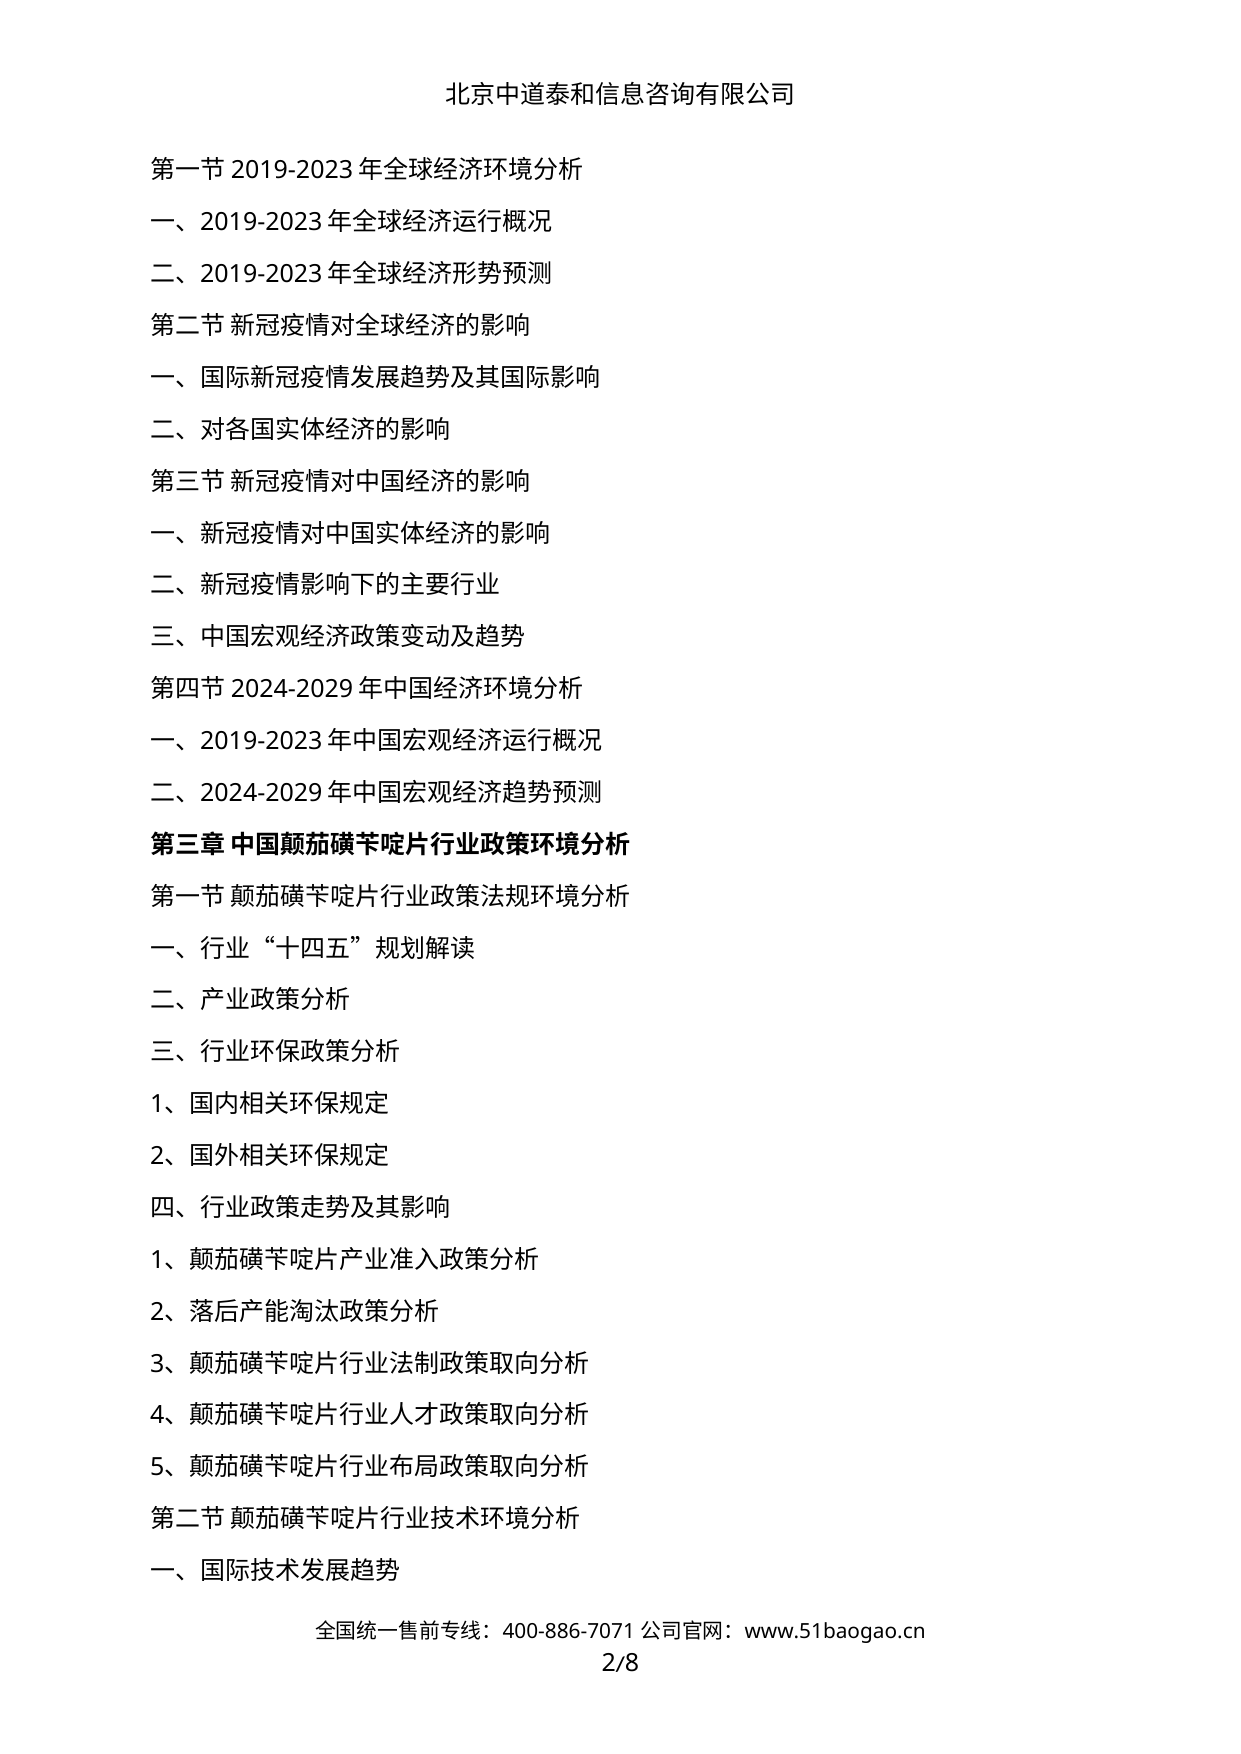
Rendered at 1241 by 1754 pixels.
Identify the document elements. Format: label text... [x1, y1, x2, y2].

text 二、2024-2029年中国宏观经济趋势预测 [150, 772, 1090, 809]
text 2、国外相关环保规定 [150, 1136, 1090, 1172]
text 第三章 中国颠茄磺苄啶片行业政策环境分析 [150, 824, 1090, 861]
text 四、行业政策走势及其影响 [150, 1187, 1090, 1224]
text 一、新冠疫情对中国实体经济的影响 [150, 513, 1090, 549]
text 一、国际技术发展趋势 [150, 1551, 1090, 1587]
text 第二节 新冠疫情对全球经济的影响 [150, 306, 1090, 342]
text 一、2019-2023年中国宏观经济运行概况 [150, 721, 1090, 757]
text 一、行业“十四五”规划解读 [150, 928, 1090, 964]
text 二、产业政策分析 [150, 980, 1090, 1016]
text 第二节 颠茄磺苄啶片行业技术环境分析 [150, 1499, 1090, 1535]
text 1、颠茄磺苄啶片产业准入政策分析 [150, 1239, 1090, 1276]
text 4、颠茄磺苄啶片行业人才政策取向分析 [150, 1395, 1090, 1431]
text 5、颠茄磺苄啶片行业布局政策取向分析 [150, 1447, 1090, 1483]
text 1、国内相关环保规定 [150, 1084, 1090, 1120]
text 二、新冠疫情影响下的主要行业 [150, 565, 1090, 601]
text 第一节 颠茄磺苄啶片行业政策法规环境分析 [150, 876, 1090, 912]
text 二、2019-2023年全球经济形势预测 [150, 254, 1090, 290]
text 第一节 2019-2023年全球经济环境分析 [150, 150, 1090, 186]
text 三、中国宏观经济政策变动及趋势 [150, 617, 1090, 653]
text 三、行业环保政策分析 [150, 1032, 1090, 1068]
text 一、国际新冠疫情发展趋势及其国际影响 [150, 357, 1090, 394]
text 二、对各国实体经济的影响 [150, 409, 1090, 446]
text 2、落后产能淘汰政策分析 [150, 1291, 1090, 1327]
text 第三节 新冠疫情对中国经济的影响 [150, 461, 1090, 497]
text 第四节 2024-2029年中国经济环境分析 [150, 669, 1090, 705]
text 一、2019-2023年全球经济运行概况 [150, 202, 1090, 238]
text 3、颠茄磺苄啶片行业法制政策取向分析 [150, 1343, 1090, 1379]
